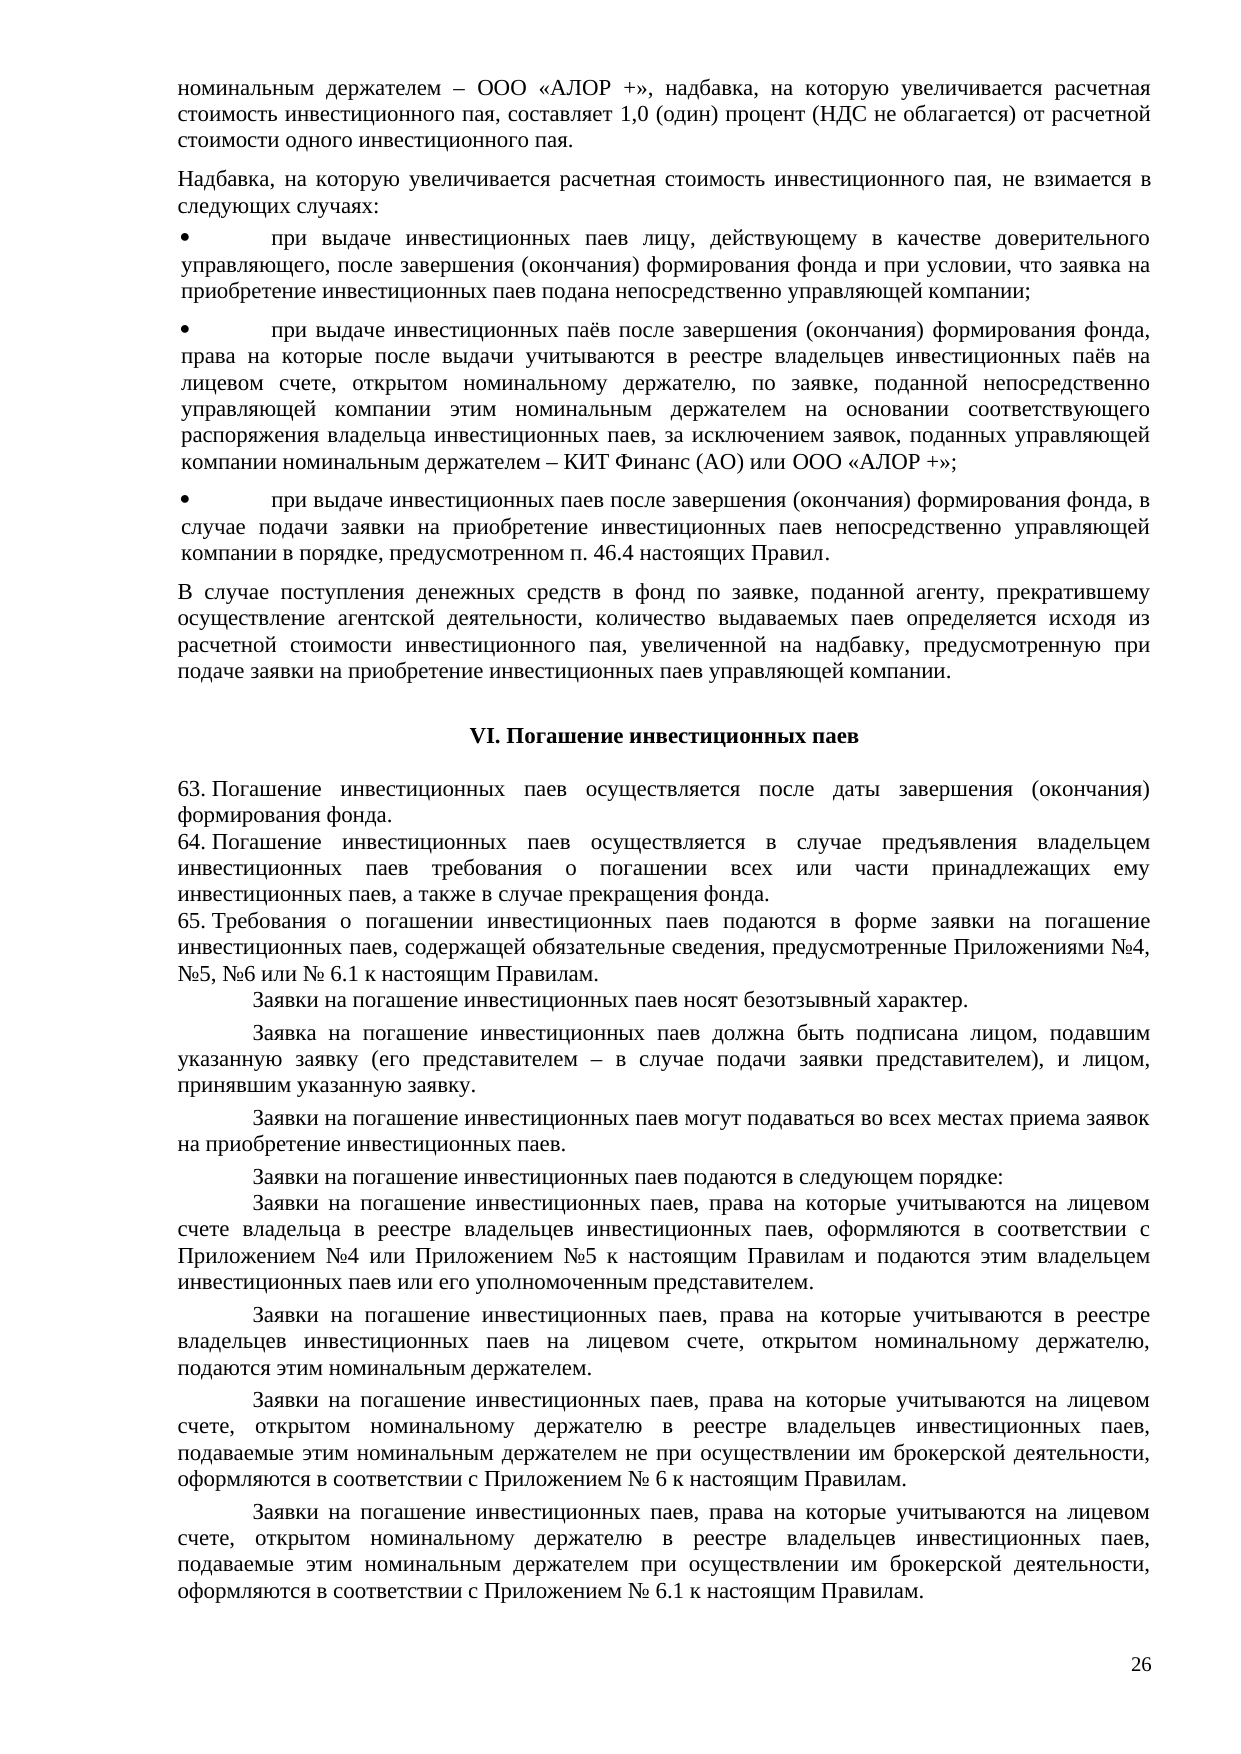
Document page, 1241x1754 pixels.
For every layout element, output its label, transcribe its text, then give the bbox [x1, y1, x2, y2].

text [177, 74, 1152, 153]
text Надбавка, на которую увеличивается расчетная стоимость инвестиционного пая, не взимается в следующих случаях: [177, 165, 1152, 218]
text 63. Погашение инвестиционных паев осуществляется после даты завершения (окончания) формирования фонда. [177, 775, 1152, 828]
text 64. Погашение инвестиционных паев осуществляется в случае предъявления владельцем инвестиционных паев требования о погашении всех или части принадлежащих ему инвестиционных паев, а также в случае прекращения фонда. [177, 828, 1152, 907]
text VI. Погашение инвестиционных паев [177, 722, 1152, 749]
text В случае поступления денежных средств в фонд по заявке, поданной агенту, прекратившему осуществление агентской деятельности, количество выдаваемых паев определяется исходя из расчетной стоимости инвестиционного пая, увеличенной на надбавку, предусмотренную при подаче заявки на приобретение инвестиционных паев управляющей компании. [177, 578, 1152, 683]
list при выдаче инвестиционных паев лицу, действующему в качестве доверительного управляющего, после завершения (окончания) формирования фонда и при условии, что заявка на приобретение инвестиционных паев подана непосредственно управляющей компании; [181, 224, 1152, 303]
text Заявки на погашение инвестиционных паев, права на которые учитываются на лицевом счете, открытом номинальному держателю в реестре владельцев инвестиционных паев, подаваемые этим номинальным держателем при осуществлении им брокерской деятельности, оформляются в соответствии с Приложением № 6.1 к настоящим Правилам. [177, 1498, 1152, 1603]
text 65. Требования о погашении инвестиционных паев подаются в форме заявки на погашение инвестиционных паев, содержащей обязательные сведения, предусмотренные Приложениями №4, №5, №6 или № 6.1 к настоящим Правилам. [177, 907, 1152, 986]
text Заявки на погашение инвестиционных паев, права на которые учитываются в реестре владельцев инвестиционных паев на лицевом счете, открытом номинальному держателю, подаются этим номинальным держателем. [177, 1301, 1152, 1380]
text Заявки на погашение инвестиционных паев подаются в следующем порядке: [177, 1163, 1152, 1189]
list при выдаче инвестиционных паев после завершения (окончания) формирования фонда, в случае подачи заявки на приобретение инвестиционных паев непосредственно управляющей компании в порядке, предусмотренном п. 46.4 настоящих Правил. [181, 487, 1152, 566]
text Заявка на погашение инвестиционных паев должна быть подписана лицом, подавшим указанную заявку (его представителем – в случае подачи заявки представителем), и лицом, принявшим указанную заявку. [177, 1018, 1152, 1098]
text Заявки на погашение инвестиционных паев носят безотзывный характер. [177, 986, 1152, 1012]
list при выдаче инвестиционных паёв после завершения (окончания) формирования фонда, права на которые после выдачи учитываются в реестре владельцев инвестиционных паёв на лицевом счете, открытом номинальному держателю, по заявке, поданной непосредственно управляющей компании этим номинальным держателем на основании соответствующего распоряжения владельца инвестиционных паев, за исключением заявок, поданных управляющей компании номинальным держателем – КИТ Финанс (АО) или ООО «АЛОР +»; [181, 316, 1152, 474]
text Заявки на погашение инвестиционных паев, права на которые учитываются на лицевом счете, открытом номинальному держателю в реестре владельцев инвестиционных паев, подаваемые этим номинальным держателем не при осуществлении им брокерской деятельности, оформляются в соответствии с Приложением № 6 к настоящим Правилам. [177, 1386, 1152, 1492]
text Заявки на погашение инвестиционных паев могут подаваться во всех местах приема заявок на приобретение инвестиционных паев. [177, 1104, 1152, 1157]
text Заявки на погашение инвестиционных паев, права на которые учитываются на лицевом счете владельца в реестре владельцев инвестиционных паев, оформляются в соответствии с Приложением №4 или Приложением №5 к настоящим Правилам и подаются этим владельцем инвестиционных паев или его уполномоченным представителем. [177, 1189, 1152, 1294]
